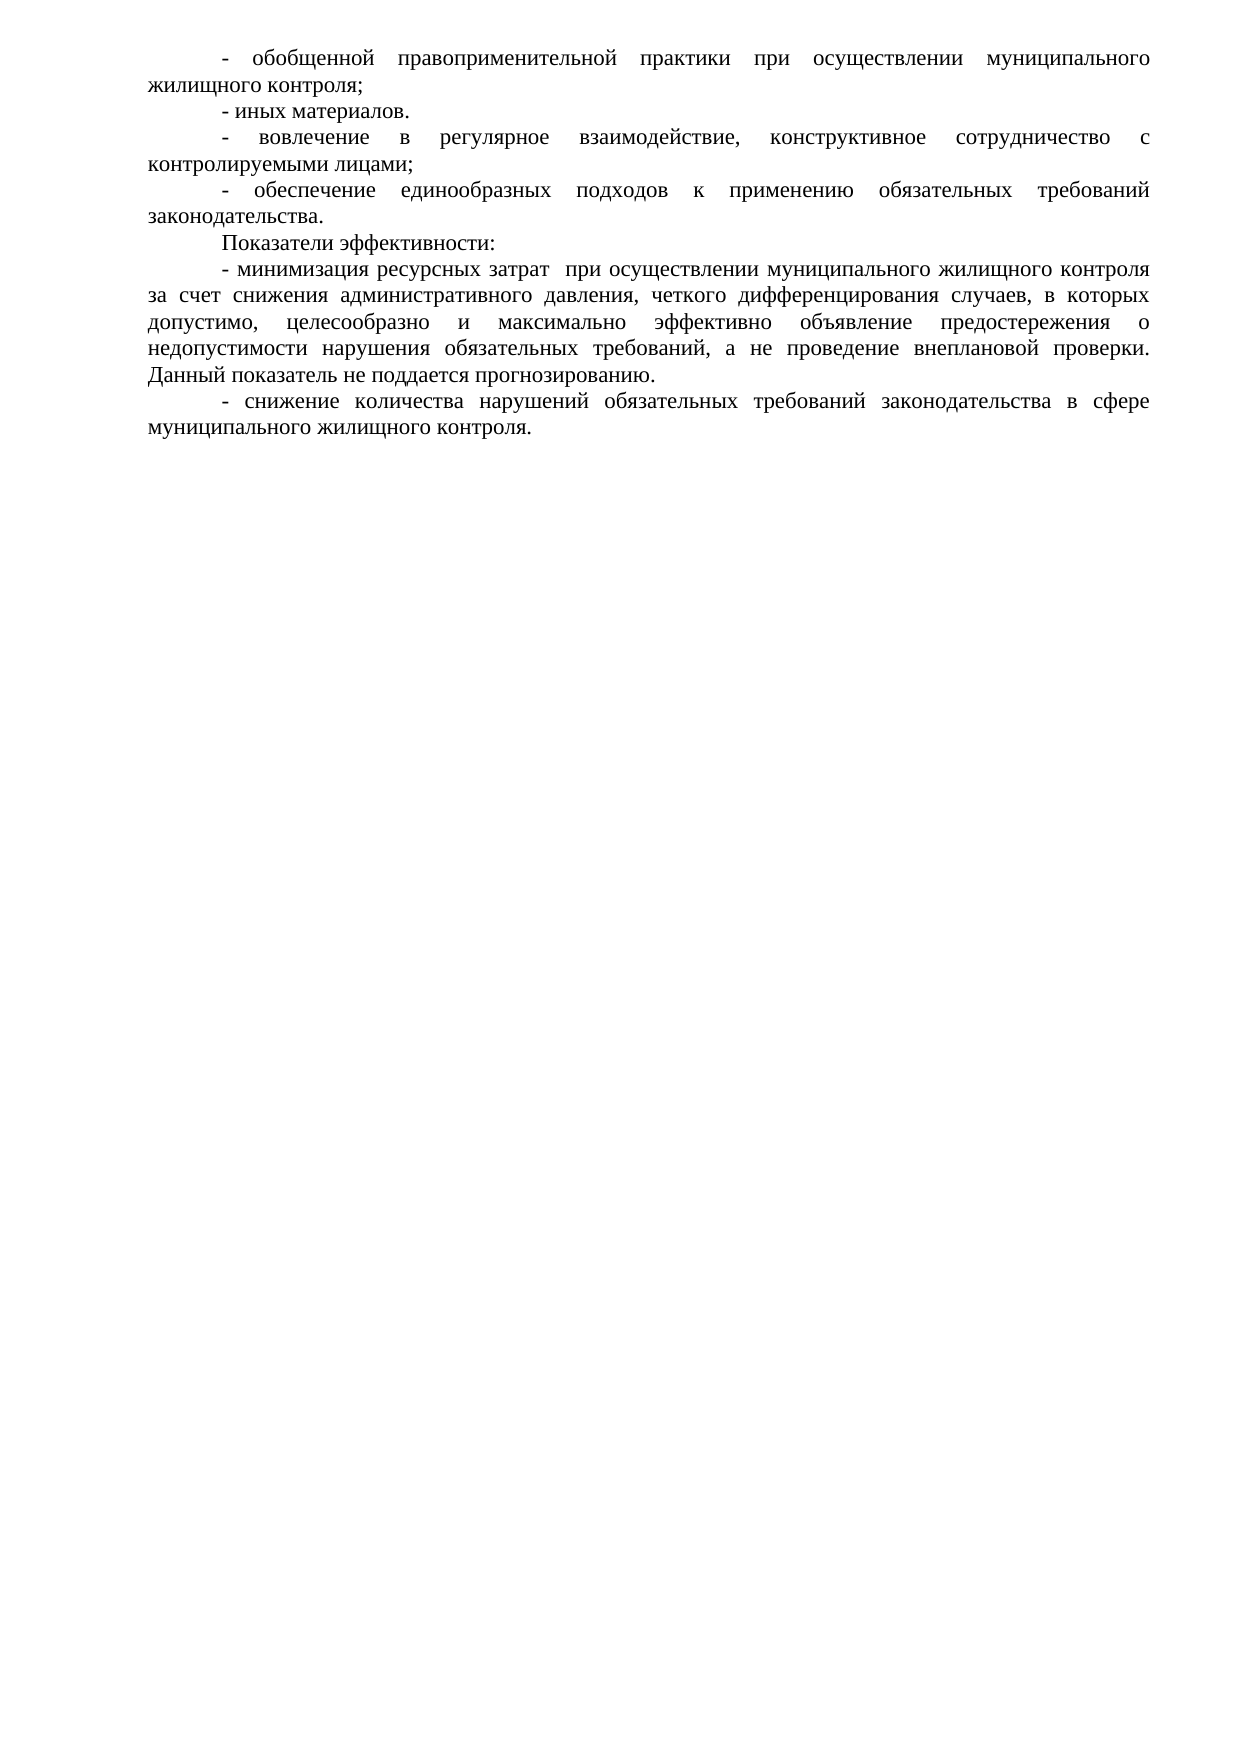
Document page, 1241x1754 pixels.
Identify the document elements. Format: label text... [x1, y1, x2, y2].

text - иных материалов. [148, 97, 1152, 123]
text - снижение количества нарушений обязательных требований законодательства в сфере муниципального жилищного контроля. [148, 387, 1152, 440]
text Показатели эффективности: [148, 229, 1152, 255]
text - обобщенной правоприменительной практики при осуществлении муниципального жилищного контроля; [148, 44, 1152, 97]
text - минимизация ресурсных затрат при осуществлении муниципального жилищного контроля за счет снижения административного давления, четкого дифференцирования случаев, в которых допустимо, целесообразно и максимально эффективно объявление предостережения о недопустимости нарушения обязательных требований, а не проведение внеплановой проверки. Данный показатель не поддается прогнозированию. [148, 255, 1152, 387]
text - обеспечение единообразных подходов к применению обязательных требований законодательства. [148, 176, 1152, 229]
text - вовлечение в регулярное взаимодействие, конструктивное сотрудничество с контролируемыми лицами; [148, 123, 1152, 176]
